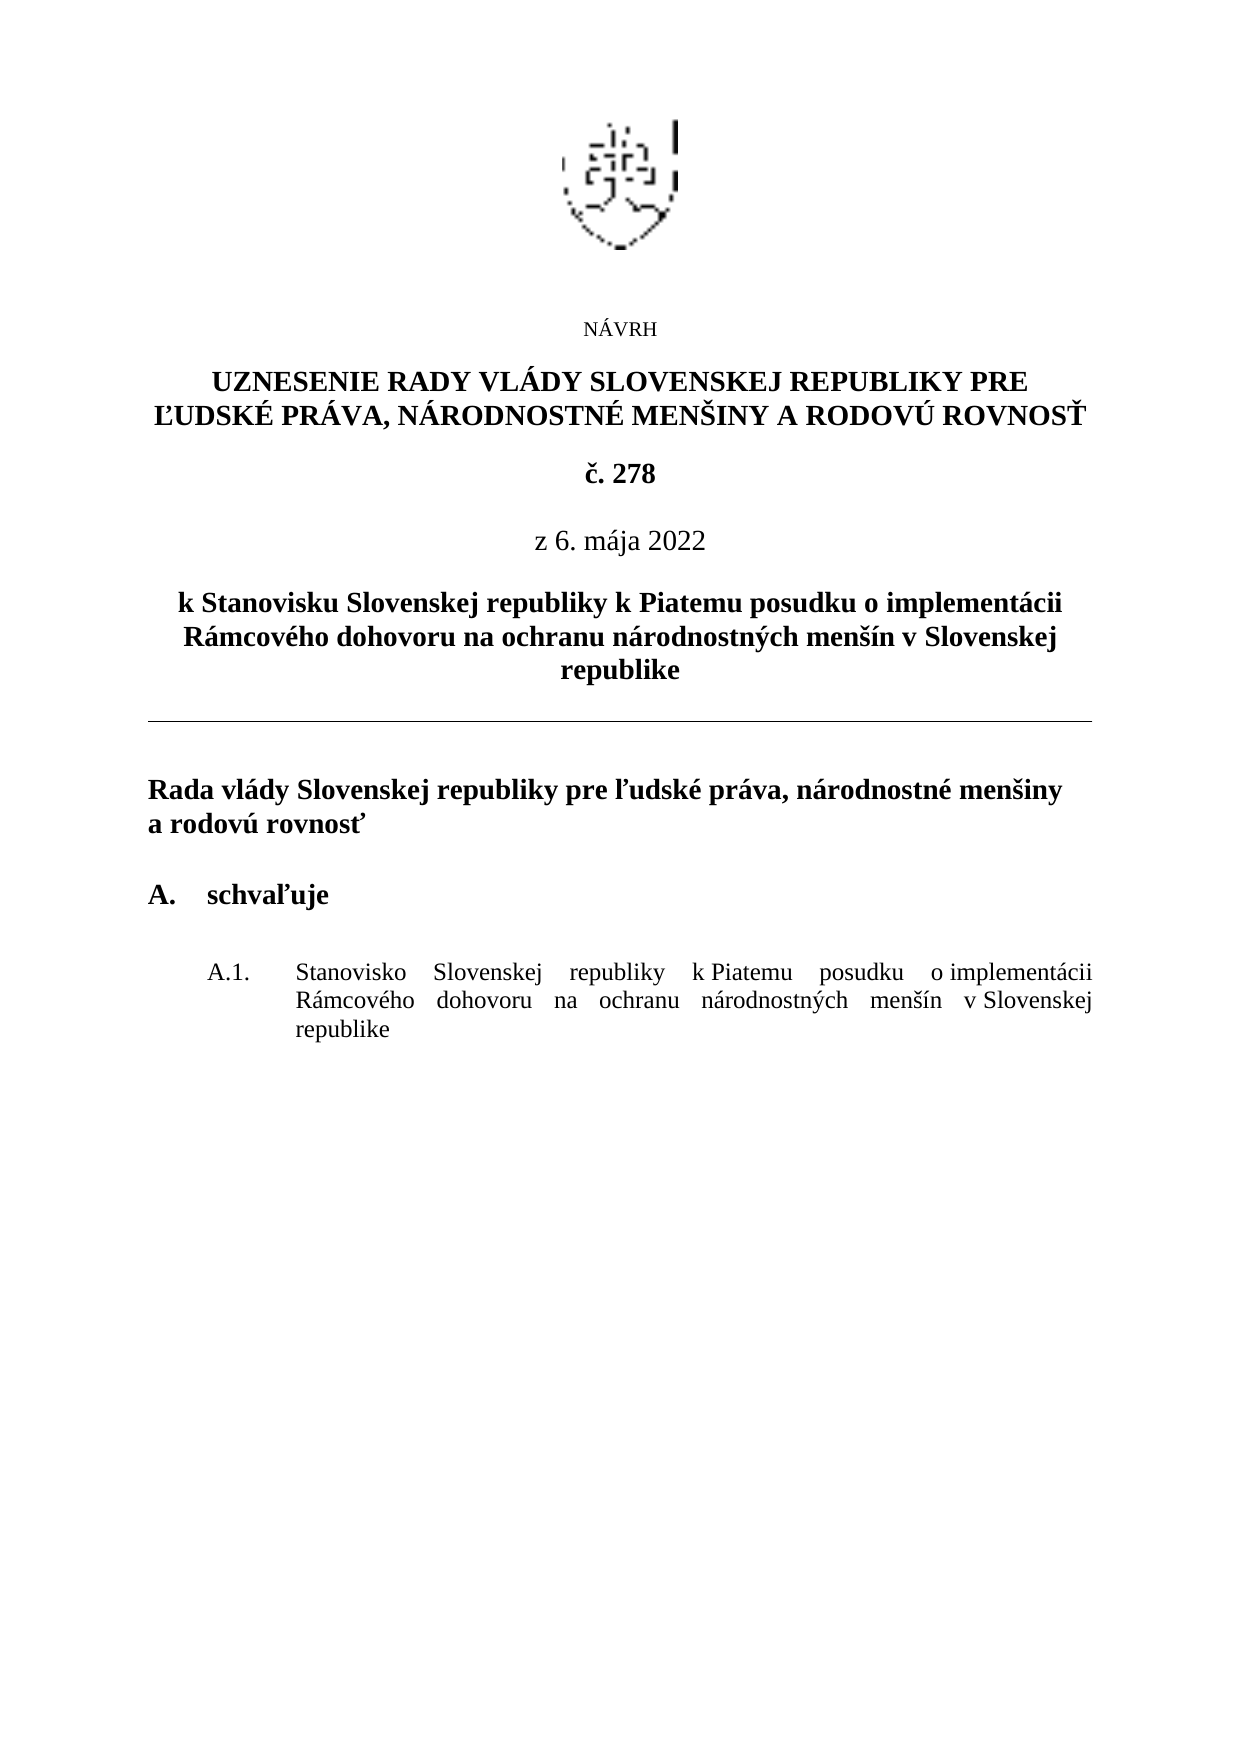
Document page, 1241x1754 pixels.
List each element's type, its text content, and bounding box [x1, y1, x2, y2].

text UZNESENIE RADY VLÁDY SLOVENSKEJ REPUBLIKY PRE ĽUDSKÉ PRÁVA, NÁRODNOSTNÉ MENŠINY A RODOVÚ ROVNOSŤ [148, 364, 1092, 432]
subtitle schvaľuje [148, 877, 1092, 944]
text k Stanovisku Slovenskej republiky k Piatemu posudku o implementácii Rámcového dohovoru na ochranu národnostných menšín v Slovenskej republike [148, 585, 1092, 686]
text č. 278 [148, 456, 1092, 489]
text z 6. mája 2022 [148, 523, 1092, 556]
subtitle Stanovisko Slovenskej republiky k Piatemu posudku o implementácii Rámcového dohovoru na ochranu národnostných menšín v Slovenskej republike [207, 957, 1092, 1043]
text Rada vlády Slovenskej republiky pre ľudské práva, národnostné menšiny a rodovú rovnosť [148, 772, 1092, 839]
text NÁVRH [148, 316, 1092, 341]
